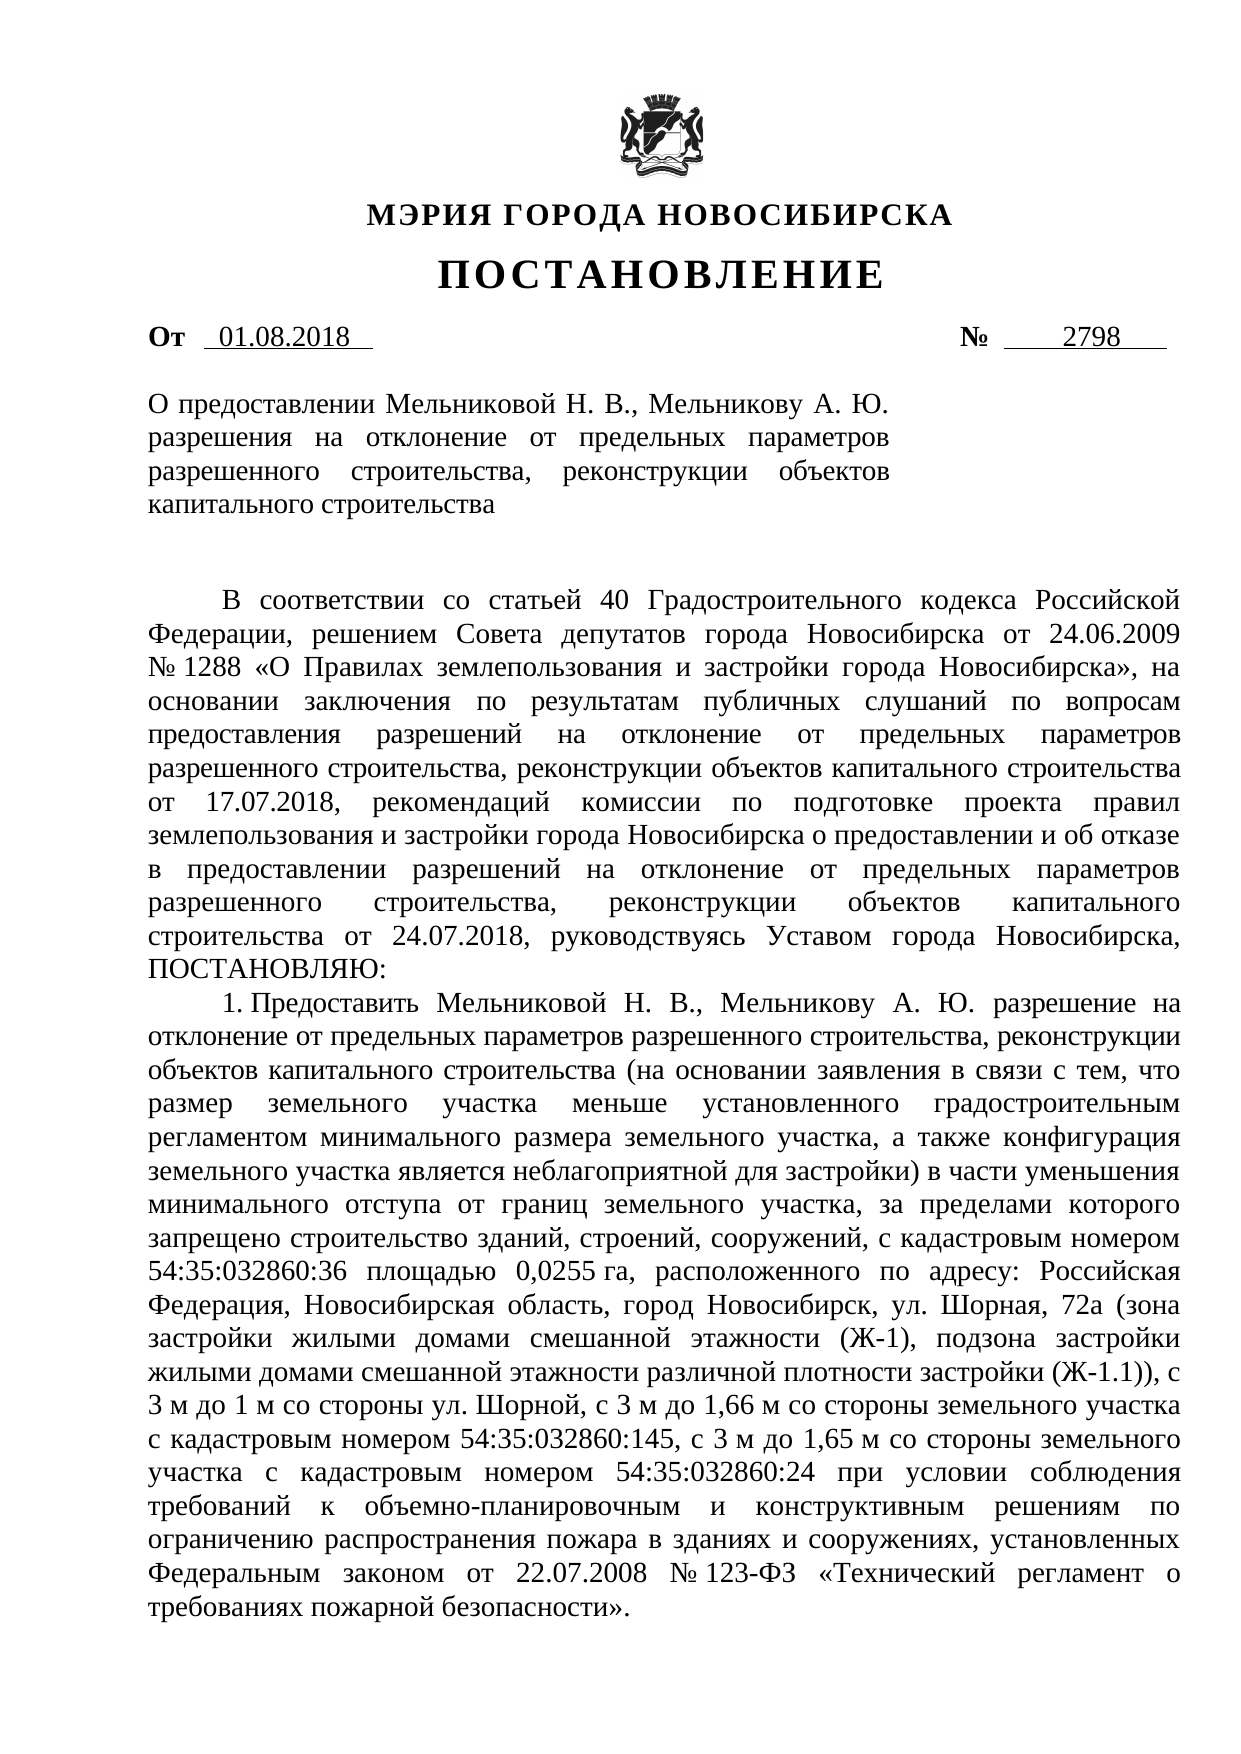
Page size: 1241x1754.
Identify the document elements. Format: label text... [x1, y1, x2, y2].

table_header О предоставлении Мельниковой Н. В., Мельникову А. Ю. разрешения на отклонение от предельных параметров разрешенного строительства, реконструкции объектов капитального строительства [137, 386, 901, 520]
text В соответствии со статьей 40 Градостроительного кодекса Российской Федерации, решением Совета депутатов города Новосибирска от 24.06.2009 № 1288 «О Правилах землепользования и застройки города Новосибирска», на основании заключения по результатам публичных слушаний по вопросам предоставления разрешений на отклонение от предельных параметров разрешенного строительства, реконструкции объектов капитального строительства от 17.07.2018, рекомендаций комиссии по подготовке проекта правил землепользования и застройки города Новосибирска о предоставлении и об отказе в предоставлении разрешений на отклонение от предельных параметров разрешенного строительства, реконструкции объектов капитального строительства от 24.07.2018, руководствуясь Уставом города Новосибирска, ПОСТАНОВЛЯЮ: [148, 582, 1181, 985]
table_header МЭРИЯ ГОРОДА НОВОСИБИРСКА ПОСТАНОВЛЕНИЕ От 01.08.2018 № 2798 [137, 95, 1170, 386]
text 1. Предоставить Мельниковой Н. В., Мельникову А. Ю. разрешение на отклонение от предельных параметров разрешенного строительства, реконструкции объектов капитального строительства (на основании заявления в связи с тем, что размер земельного участка меньше установленного градостроительным регламентом минимального размера земельного участка, а также конфигурация земельного участка является неблагоприятной для застройки) в части уменьшения минимального отступа от границ земельного участка, за пределами которого запрещено строительство зданий, строений, сооружений, с кадастровым номером 54:35:032860:36 площадью 0,0255 га, расположенного по адресу: Российская Федерация, Новосибирская область, город Новосибирск, ул. Шорная, 72а (зона застройки жилыми домами смешанной этажности (Ж-1), подзона застройки жилыми домами смешанной этажности различной плотности застройки (Ж-1.1)), с 3 м до 1 м со стороны ул. Шорной, с 3 м до 1,66 м со стороны земельного участка с кадастровым номером 54:35:032860:145, с 3 м до 1,65 м со стороны земельного участка с кадастровым номером 54:35:032860:24 при условии соблюдения требований к объемно-планировочным и конструктивным решениям по ограничению распространения пожара в зданиях и сооружениях, установленных Федеральным законом от 22.07.2008 № 123-ФЗ «Технический регламент о требованиях пожарной безопасности». [148, 985, 1181, 1622]
